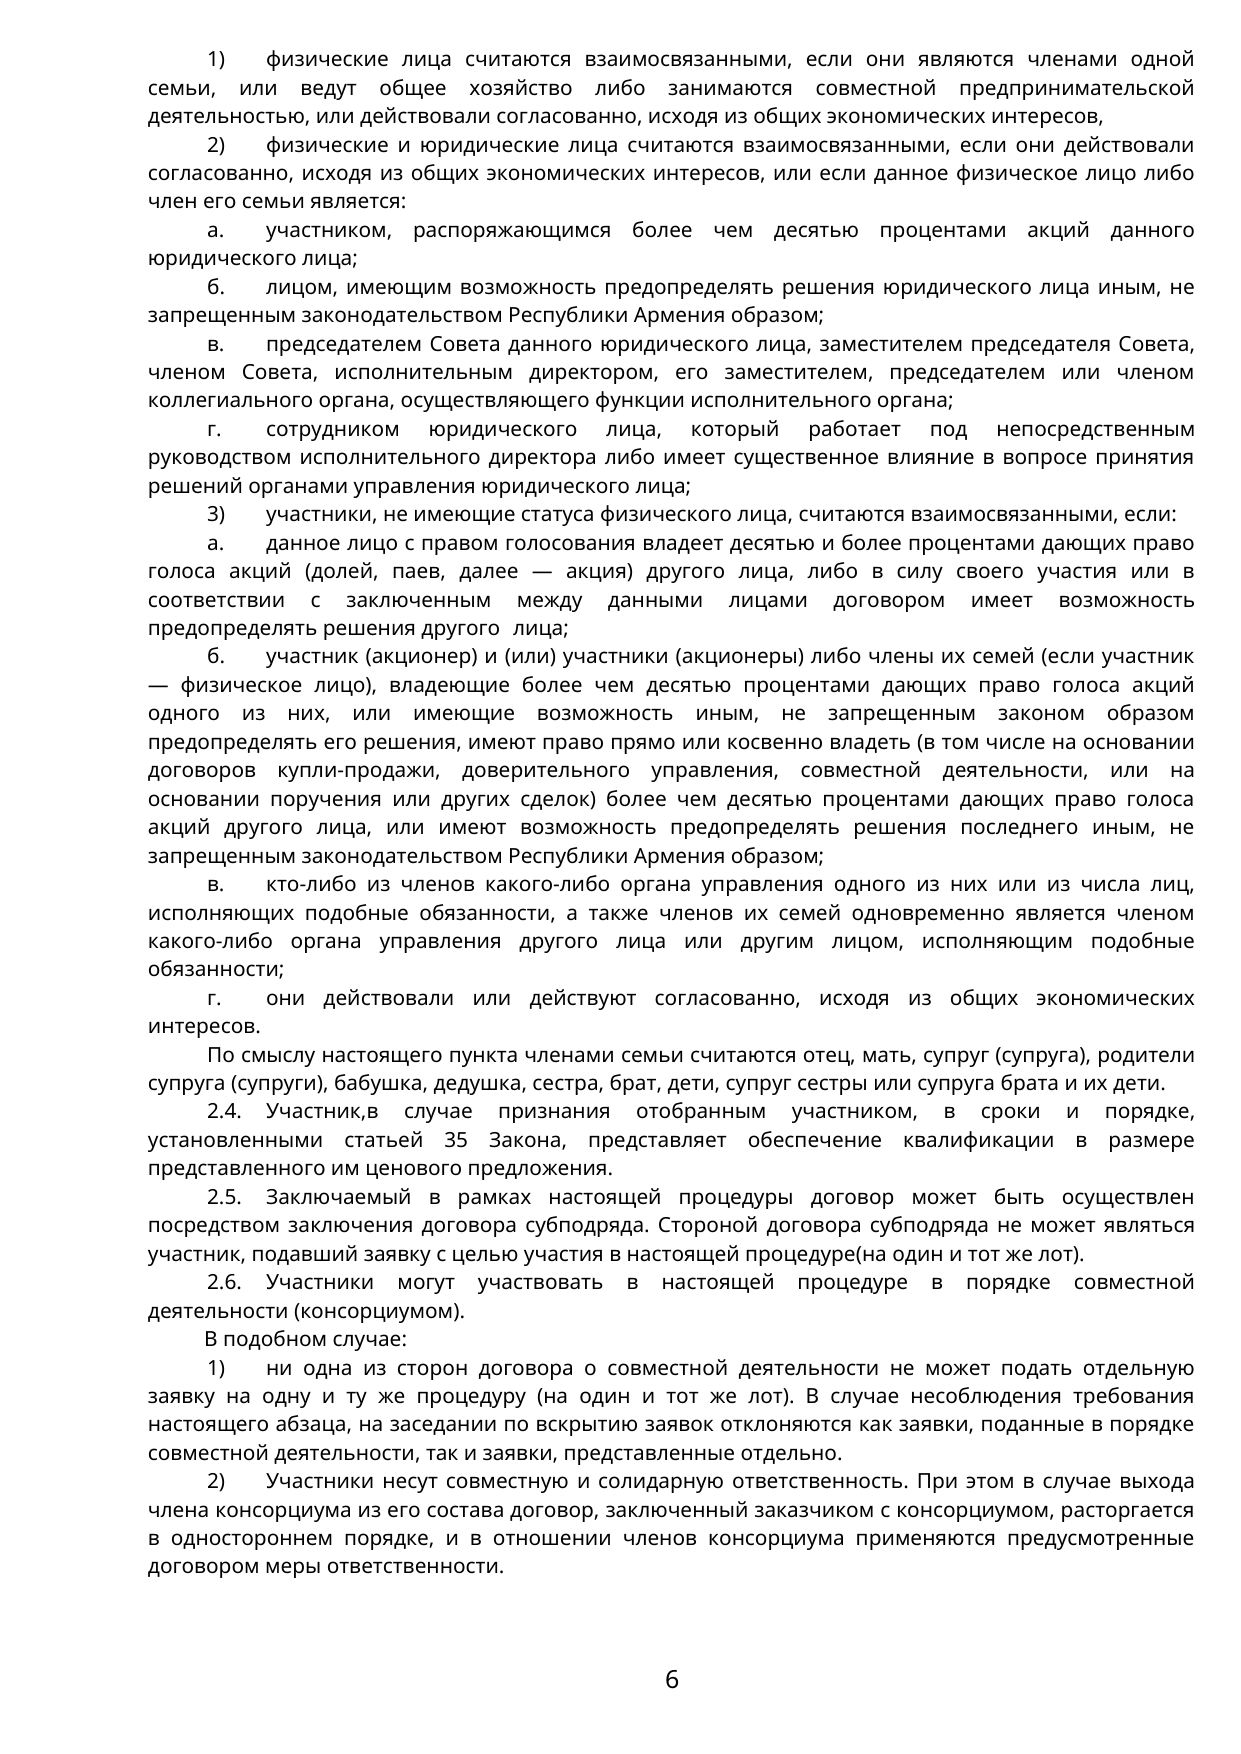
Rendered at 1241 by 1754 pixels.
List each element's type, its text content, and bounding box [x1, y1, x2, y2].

text г. они действовали или действуют согласованно, исходя из общих экономических интересов. [148, 983, 1196, 1040]
text 2.4. Участник,в случае признания отобранным участником, в сроки и порядке, установленными статьей 35 Закона, представляет обеспечение квалификации в размере представленного им ценового предложения. [148, 1097, 1196, 1182]
text в. кто-либо из членов какого-либо органа управления одного из них или из числа лиц, исполняющих подобные обязанности, а также членов их семей одновременно является членом какого-либо органа управления другого лица или другим лицом, исполняющим подобные обязанности; [148, 869, 1196, 983]
text 3) участники, не имеющие статуса физического лица, считаются взаимосвязанными, если: [148, 499, 1196, 528]
text 1) физические лица считаются взаимосвязанными, если они являются членами одной семьи, или ведут общее хозяйство либо занимаются совместной предпринимательской деятельностью, или действовали согласованно, исходя из общих экономических интересов, [148, 44, 1196, 130]
text 2) физические и юридические лица считаются взаимосвязанными, если они действовали согласованно, исходя из общих экономических интересов, или если данное физическое лицо либо член его семьи является: [148, 130, 1196, 215]
text 1) ни одна из сторон договора о совместной деятельности не может подать отдельную заявку на одну и ту же процедуру (на один и тот же лот). В случае несоблюдения требования настоящего абзаца, на заседании по вскрытию заявок отклоняются как заявки, поданные в порядке совместной деятельности, так и заявки, представленные отдельно. [148, 1353, 1196, 1466]
text 2) Участники несут совместную и солидарную ответственность. При этом в случае выхода члена консорциума из его состава договор, заключенный заказчиком с консорциумом, расторгается в одностороннем порядке, и в отношении членов консорциума применяются предусмотренные договором меры ответственности. [148, 1466, 1196, 1580]
text По смыслу настоящего пункта членами семьи считаются отец, мать, супруг (супруга), родители супруга (супруги), бабушка, дедушка, сестра, брат, дети, супруг сестры или супруга брата и их дети. [148, 1040, 1196, 1097]
text в. председателем Совета данного юридического лица, заместителем председателя Совета, членом Совета, исполнительным директором, его заместителем, председателем или членом коллегиального органа, осуществляющего функции исполнительного органа; [148, 329, 1196, 414]
text В подобном случае: [148, 1324, 1196, 1353]
text б. лицом, имеющим возможность предопределять решения юридического лица иным, не запрещенным законодательством Республики Армения образом; [148, 272, 1196, 329]
text а. участником, распоряжающимся более чем десятью процентами акций данного юридического лица; [148, 215, 1196, 272]
text 2.5. Заключаемый в рамках настоящей процедуры договор может быть осуществлен посредством заключения договора субподряда. Стороной договора субподряда не может являться участник, подавший заявку с целью участия в настоящей процедуре(на один и тот же лот). [148, 1182, 1196, 1267]
text 2.6. Участники могут участвовать в настоящей процедуре в порядке совместной деятельности (консорциумом). [148, 1267, 1196, 1324]
text б. участник (акционер) и (или) участники (акционеры) либо члены их семей (если участник — физическое лицо), владеющие более чем десятью процентами дающих право голоса акций одного из них, или имеющие возможность иным, не запрещенным законом образом предопределять его решения, имеют право прямо или косвенно владеть (в том числе на основании договоров купли-продажи, доверительного управления, совместной деятельности, или на основании поручения или других сделок) более чем десятью процентами дающих право голоса акций другого лица, или имеют возможность предопределять решения последнего иным, не запрещенным законодательством Республики Армения образом; [148, 642, 1196, 869]
text г. сотрудником юридического лица, который работает под непосредственным руководством исполнительного директора либо имеет существенное влияние в вопросе принятия решений органами управления юридического лица; [148, 414, 1196, 499]
text а. данное лицо с правом голосования владеет десятью и более процентами дающих право голоса акций (долей, паев, далее — акция) другого лица, либо в силу своего участия или в соответствии с заключенным между данными лицами договором имеет возможность предопределять решения другого лица; [148, 528, 1196, 642]
